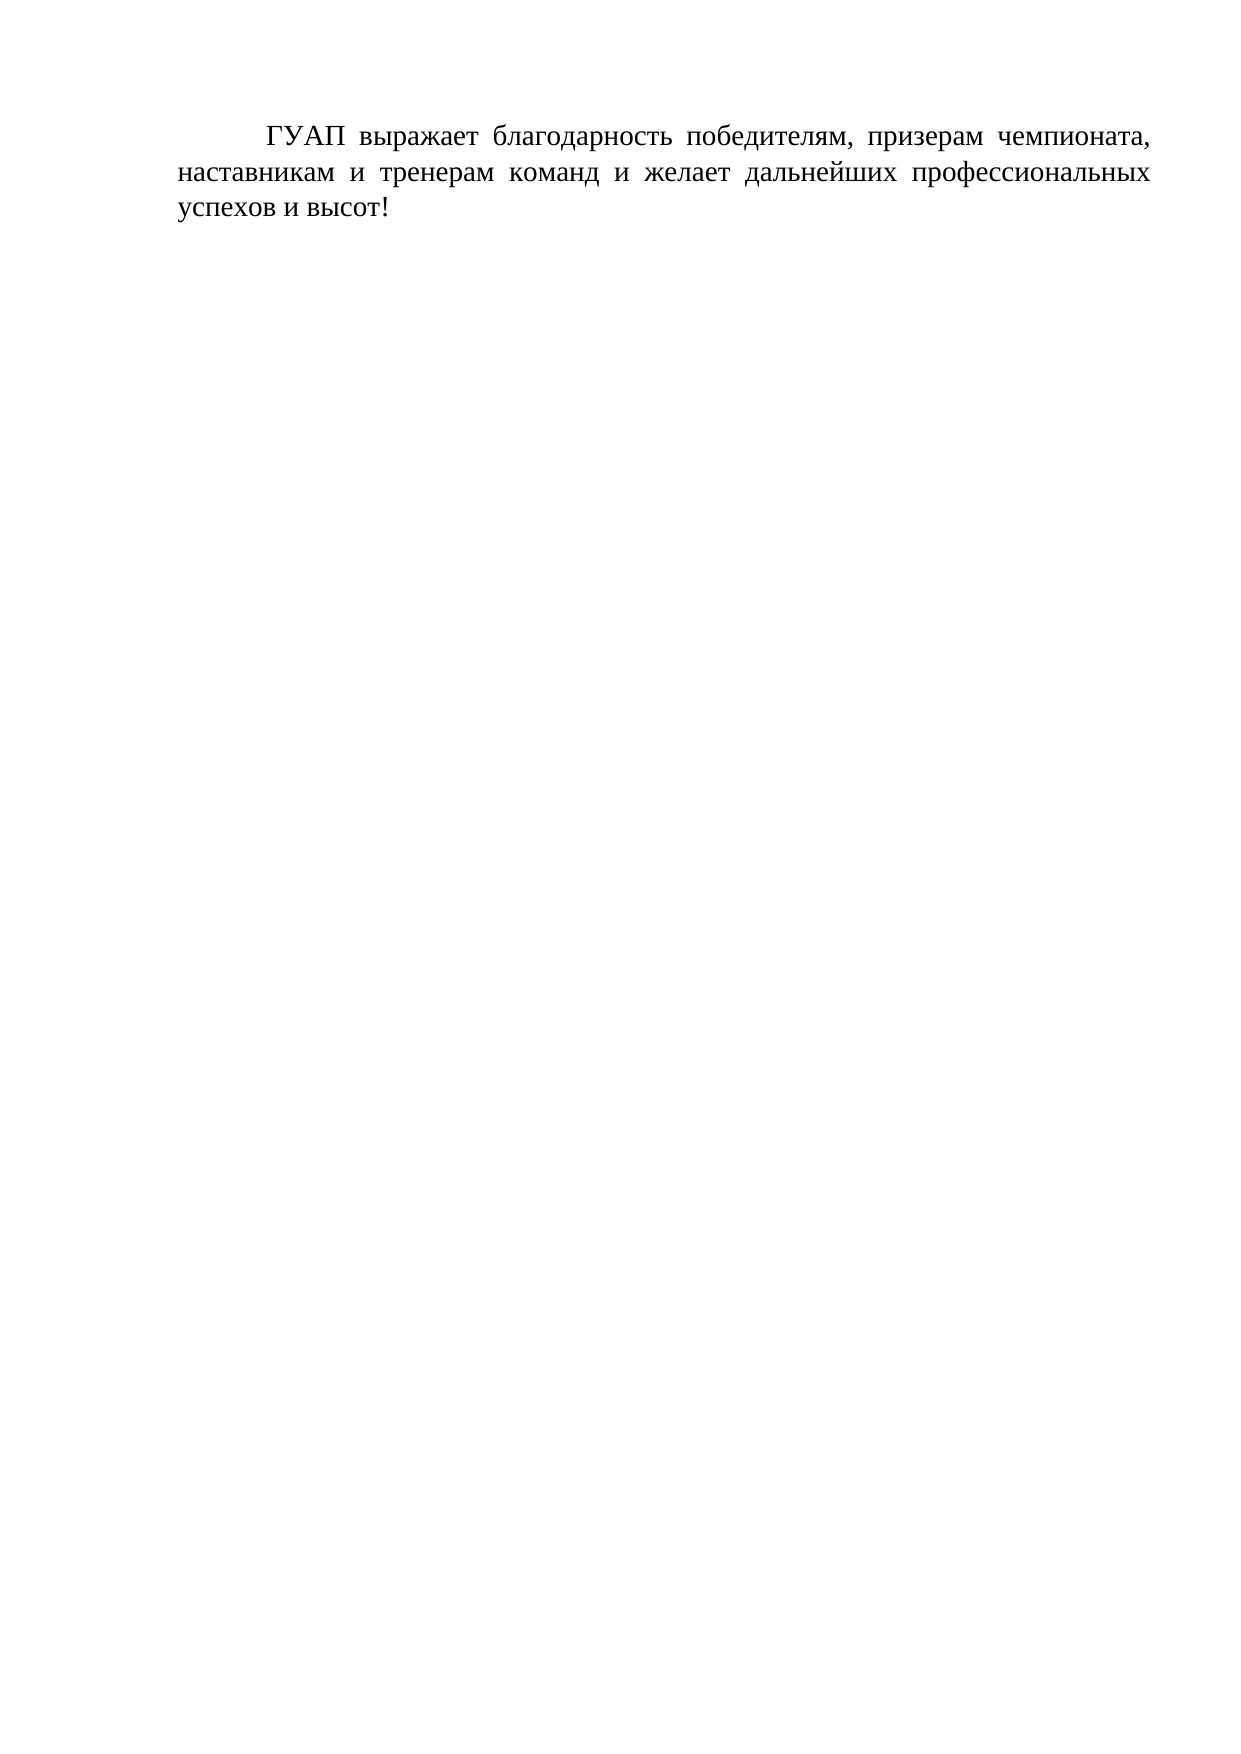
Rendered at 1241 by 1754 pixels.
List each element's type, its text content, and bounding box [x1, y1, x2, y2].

text ГУАП выражает благодарность победителям, призерам чемпионата, наставникам и тренерам команд и желает дальнейших профессиональных успехов и высот! [177, 118, 1152, 223]
